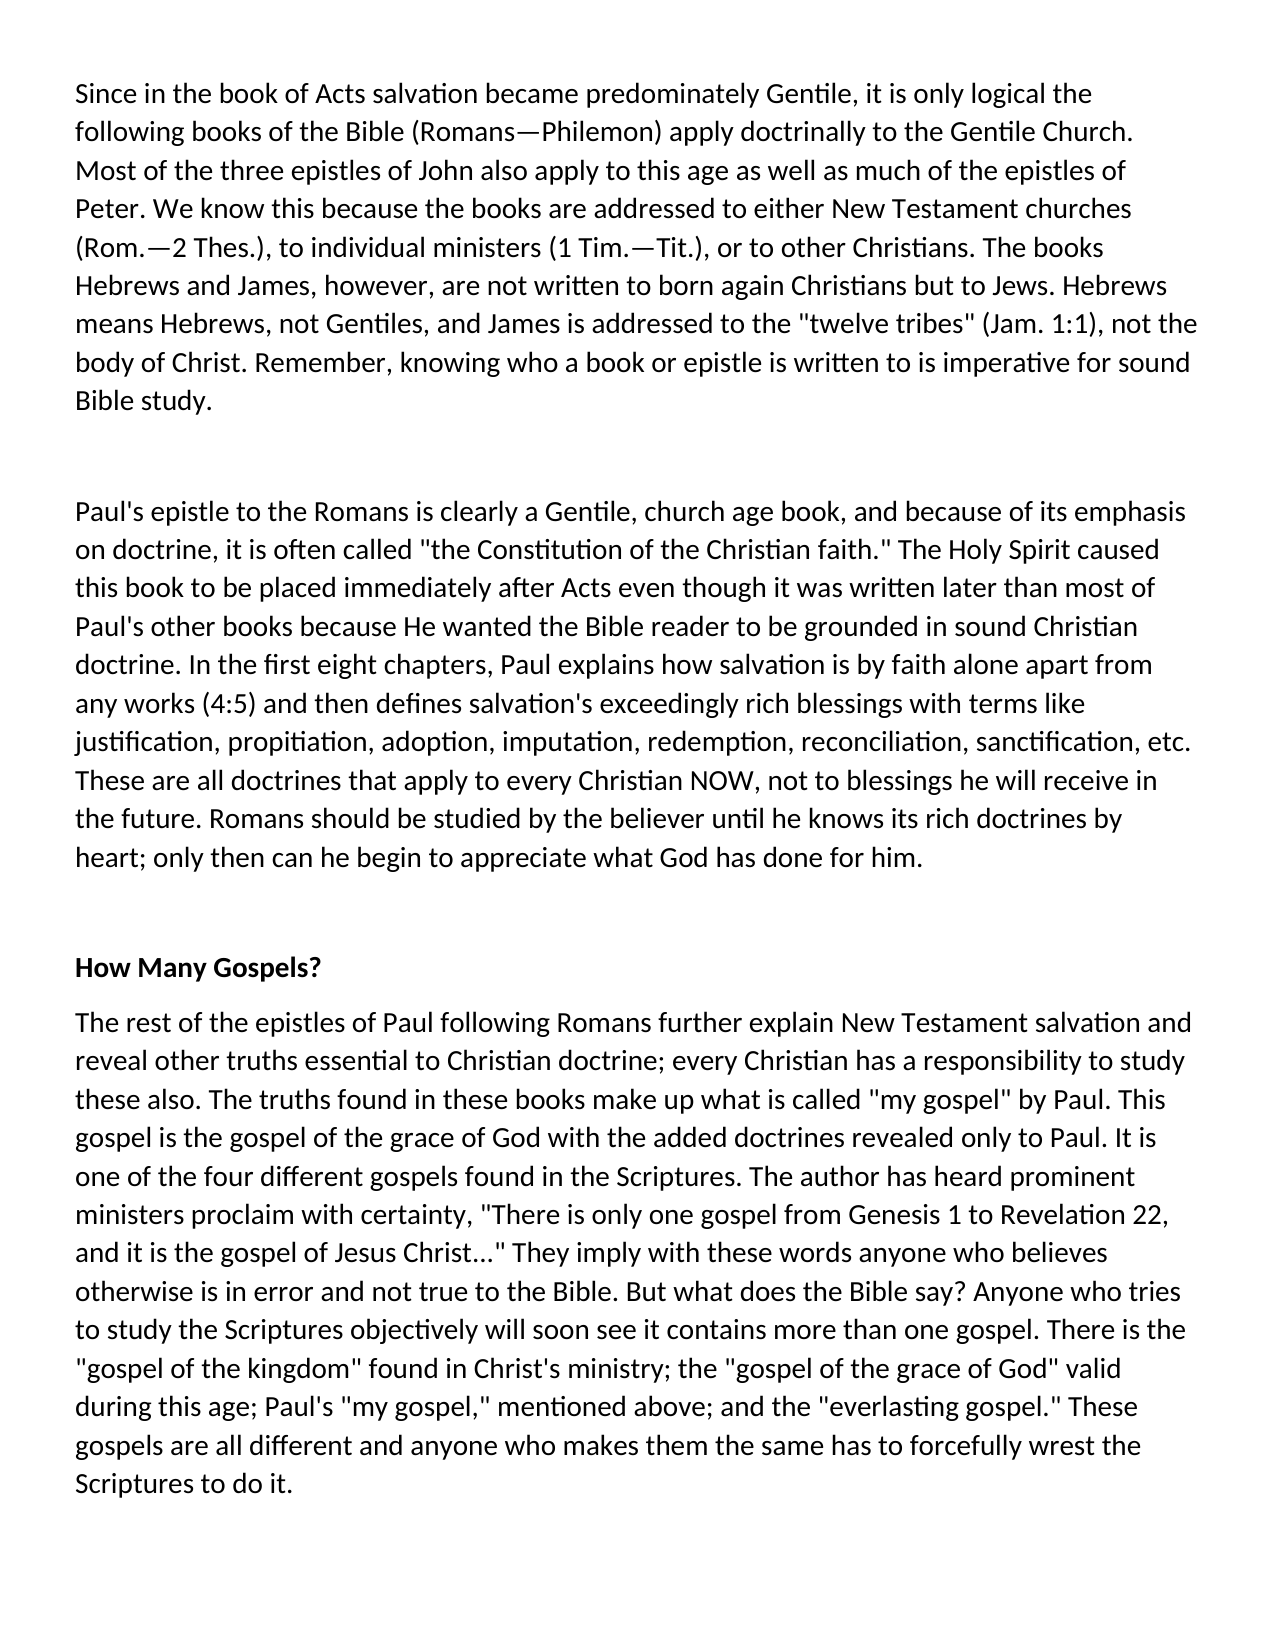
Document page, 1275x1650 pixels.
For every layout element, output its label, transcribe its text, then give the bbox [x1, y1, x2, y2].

text Since in the book of Acts salvation became predominately Gentile, it is only logical the following books of the Bible (Romans—Philemon) apply doctrinally to the Gentile Church. Most of the three epistles of John also apply to this age as well as much of the epistles of Peter. We know this because the books are addressed to either New Testament churches (Rom.—2 Thes.), to individual ministers (1 Tim.—Tit.), or to other Christians. The books Hebrews and James, however, are not written to born again Christians but to Jews. Hebrews means Hebrews, not Gentiles, and James is addressed to the "twelve tribes" (Jam. 1:1), not the body of Christ. Remember, knowing who a book or epistle is written to is imperative for sound Bible study. [75, 75, 1200, 418]
text The rest of the epistles of Paul following Romans further explain New Testament salvation and reveal other truths essential to Christian doctrine; every Christian has a responsibility to study these also. The truths found in these books make up what is called "my gospel" by Paul. This gospel is the gospel of the grace of God with the added doctrines revealed only to Paul. It is one of the four different gospels found in the Scriptures. The author has heard prominent ministers proclaim with certainty, "There is only one gospel from Genesis 1 to Revelation 22, and it is the gospel of Jesus Christ..." They imply with these words anyone who believes otherwise is in error and not true to the Bible. But what does the Bible say? Anyone who tries to study the Scriptures objectively will soon see it contains more than one gospel. There is the "gospel of the kingdom" found in Christ's ministry; the "gospel of the grace of God" valid during this age; Paul's "my gospel," mentioned above; and the "everlasting gospel." These gospels are all different and anyone who makes them the same has to forcefully wrest the Scriptures to do it. [75, 1004, 1200, 1501]
text How Many Gospels? [75, 949, 1200, 984]
text Paul's epistle to the Romans is clearly a Gentile, church age book, and because of its emphasis on doctrine, it is often called "the Constitution of the Christian faith." The Holy Spirit caused this book to be placed immediately after Acts even though it was written later than most of Paul's other books because He wanted the Bible reader to be grounded in sound Christian doctrine. In the first eight chapters, Paul explains how salvation is by faith alone apart from any works (4:5) and then defines salvation's exceedingly rich blessings with terms like justification, propitiation, adoption, imputation, redemption, reconciliation, sanctification, etc. These are all doctrines that apply to every Christian NOW, not to blessings he will receive in the future. Romans should be studied by the believer until he knows its rich doctrines by heart; only then can he begin to appreciate what God has done for him. [75, 493, 1200, 874]
